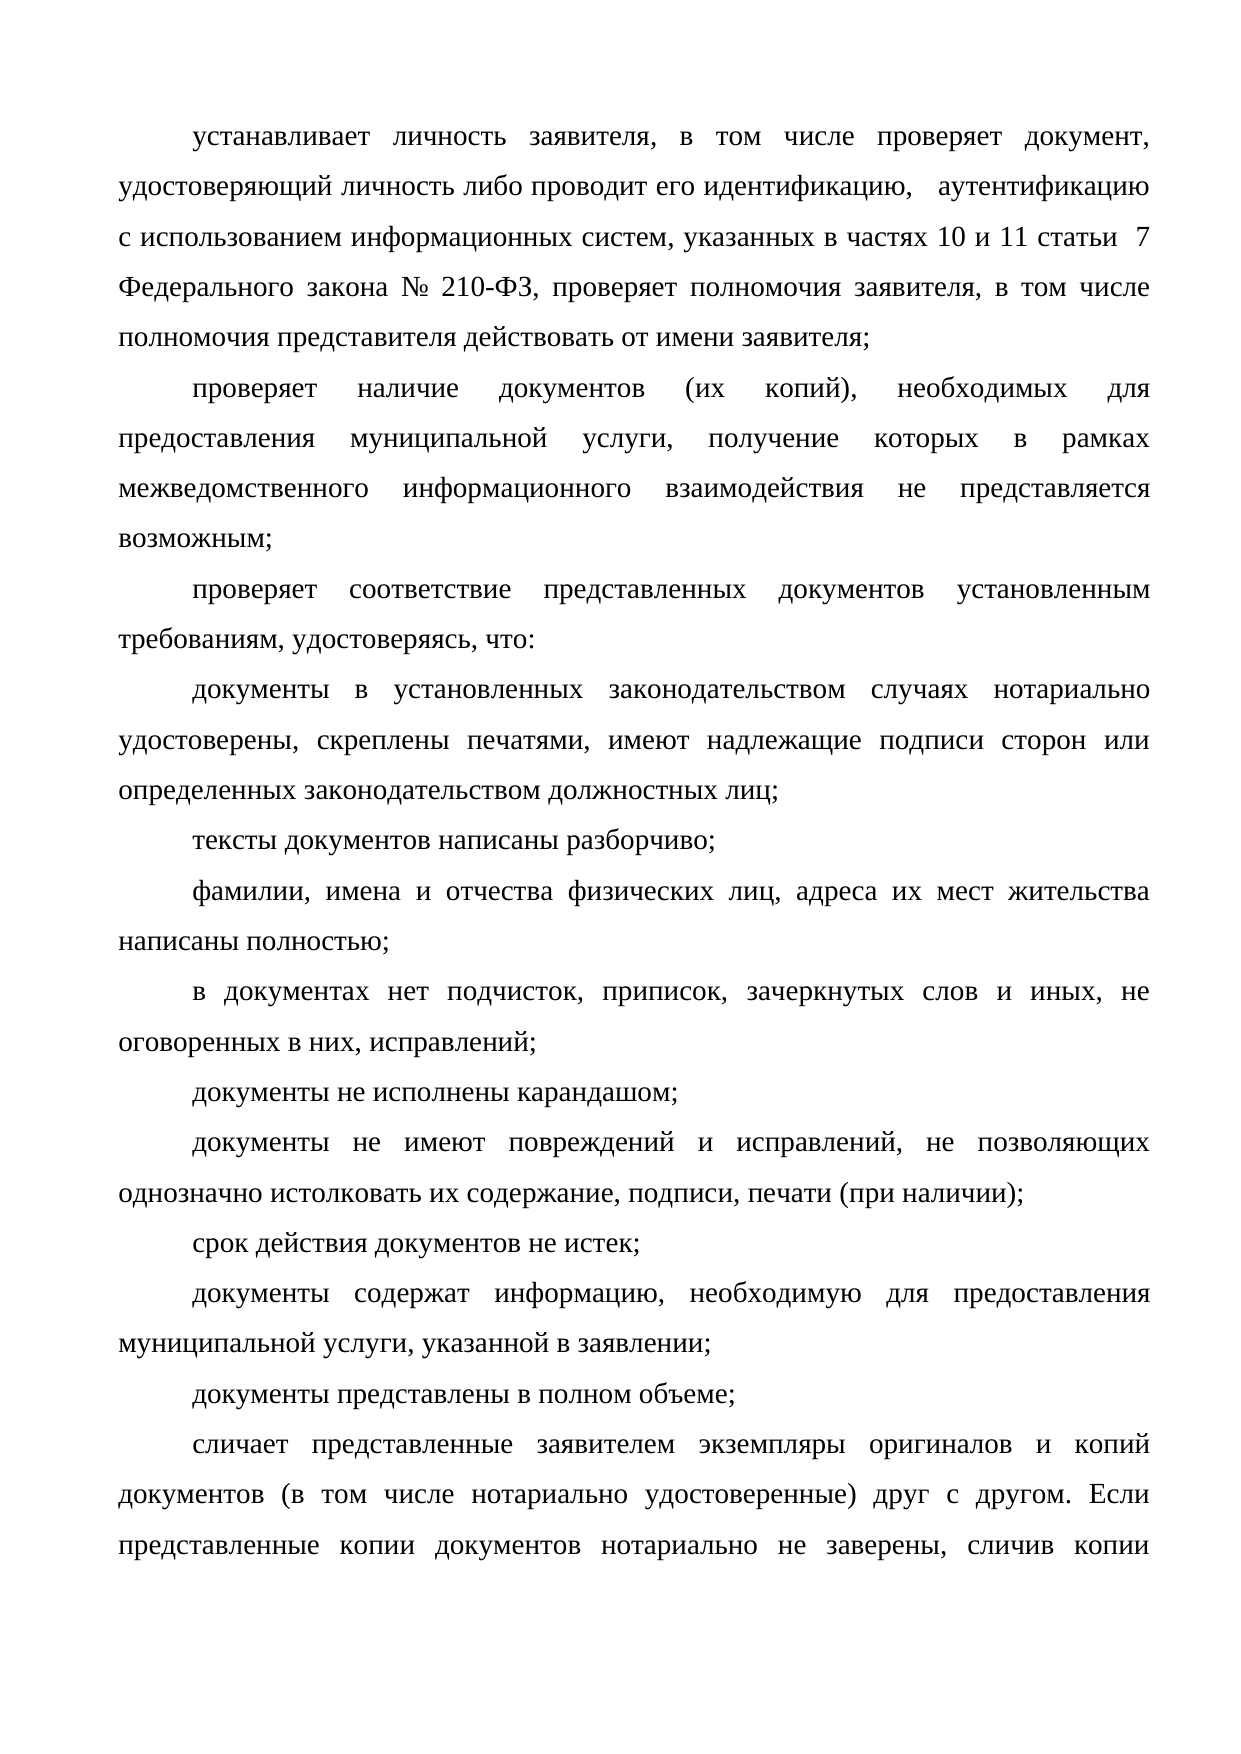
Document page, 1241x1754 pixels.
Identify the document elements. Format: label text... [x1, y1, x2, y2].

text устанавливает личность заявителя, в том числе проверяет документ, удостоверяющий личность либо проводит его идентификацию, аутентификацию с использованием информационных систем, указанных в частях 10 и 11 статьи 7 Федерального закона № 210-ФЗ, проверяет полномочия заявителя, в том числе полномочия представителя действовать от имени заявителя; [118, 118, 1151, 353]
text документы содержат информацию, необходимую для предоставления муниципальной услуги, указанной в заявлении; [118, 1275, 1151, 1359]
text документы не исполнены карандашом; [118, 1074, 1151, 1108]
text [118, 1426, 1151, 1560]
text в документах нет подчисток, приписок, зачеркнутых слов и иных, не оговоренных в них, исправлений; [118, 973, 1151, 1057]
text срок действия документов не истек; [118, 1225, 1151, 1258]
text документы представлены в полном объеме; [118, 1376, 1151, 1409]
text документы не имеют повреждений и исправлений, не позволяющих однозначно истолковать их содержание, подписи, печати (при наличии); [118, 1124, 1151, 1208]
text проверяет соответствие представленных документов установленным требованиям, удостоверяясь, что: [118, 571, 1151, 655]
text тексты документов написаны разборчиво; [118, 822, 1151, 856]
text фамилии, имена и отчества физических лиц, адреса их мест жительства написаны полностью; [118, 873, 1151, 957]
text проверяет наличие документов (их копий), необходимых для предоставления муниципальной услуги, получение которых в рамках межведомственного информационного взаимодействия не представляется возможным; [118, 370, 1151, 554]
text документы в установленных законодательством случаях нотариально удостоверены, скреплены печатями, имеют надлежащие подписи сторон или определенных законодательством должностных лиц; [118, 672, 1151, 806]
